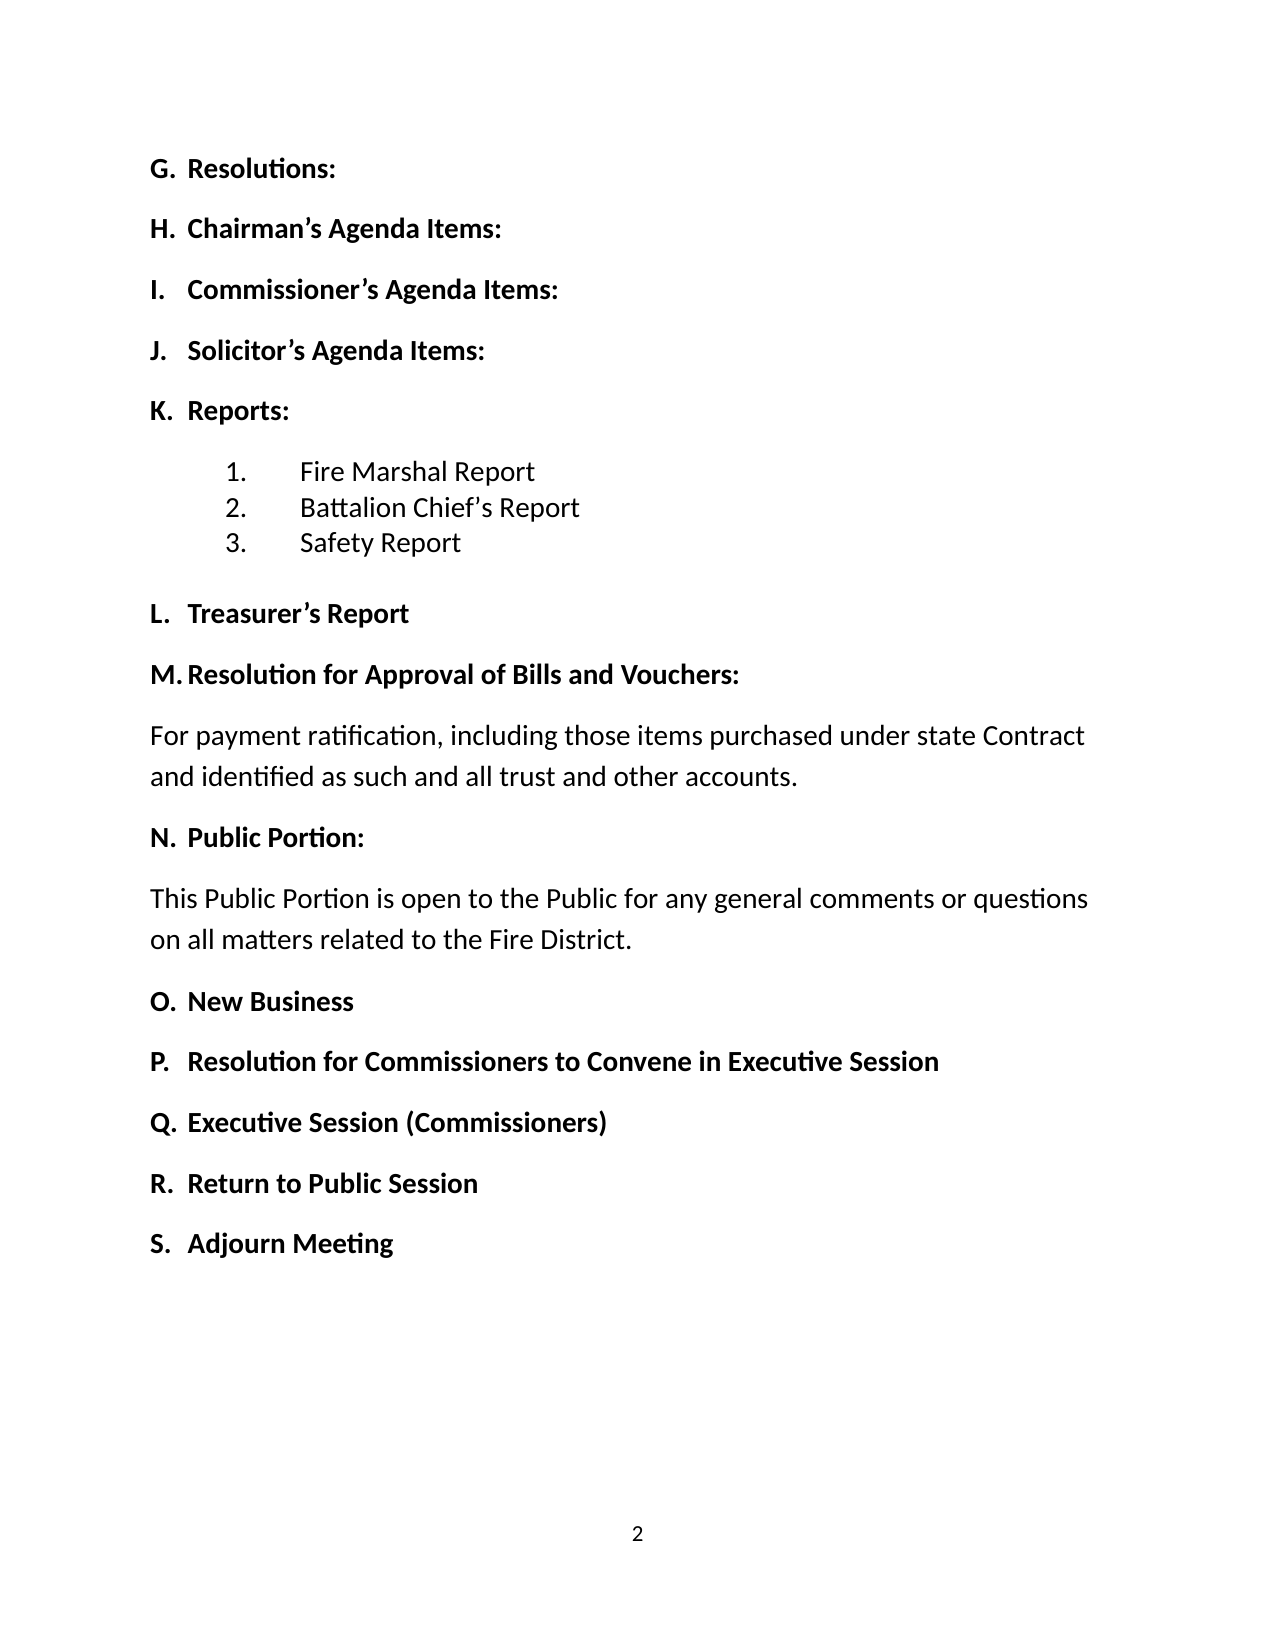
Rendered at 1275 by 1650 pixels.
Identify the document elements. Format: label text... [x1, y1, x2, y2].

subtitle Return to Public Session [150, 1165, 1125, 1200]
subtitle Commissioner’s Agenda Items: [150, 271, 1125, 307]
text This Public Portion is open to the Public for any general comments or questions on all matters related to the Fire District. [150, 880, 1125, 957]
subtitle Reports: [150, 392, 1125, 428]
subtitle Solicitor’s Agenda Items: [150, 332, 1125, 367]
subtitle New Business [150, 983, 1125, 1018]
subtitle Resolutions: [150, 150, 1125, 186]
subtitle Chairman’s Agenda Items: [150, 211, 1125, 246]
subtitle Treasurer’s Report [150, 596, 1125, 631]
subtitle 1. Fire Marshal Report [150, 453, 1125, 489]
text For payment ratification, including those items purchased under state Contract and identified as such and all trust and other accounts. [150, 717, 1125, 793]
subtitle 2. Battalion Chief’s Report [150, 489, 1125, 524]
subtitle Adjourn Meeting [150, 1225, 1125, 1261]
subtitle Resolution for Commissioners to Convene in Executive Session [150, 1043, 1125, 1079]
subtitle Executive Session (Commissioners) [150, 1104, 1125, 1140]
subtitle Public Portion: [150, 819, 1125, 855]
subtitle 3. Safety Report [150, 524, 1125, 560]
subtitle Resolution for Approval of Bills and Vouchers: [150, 656, 1125, 692]
